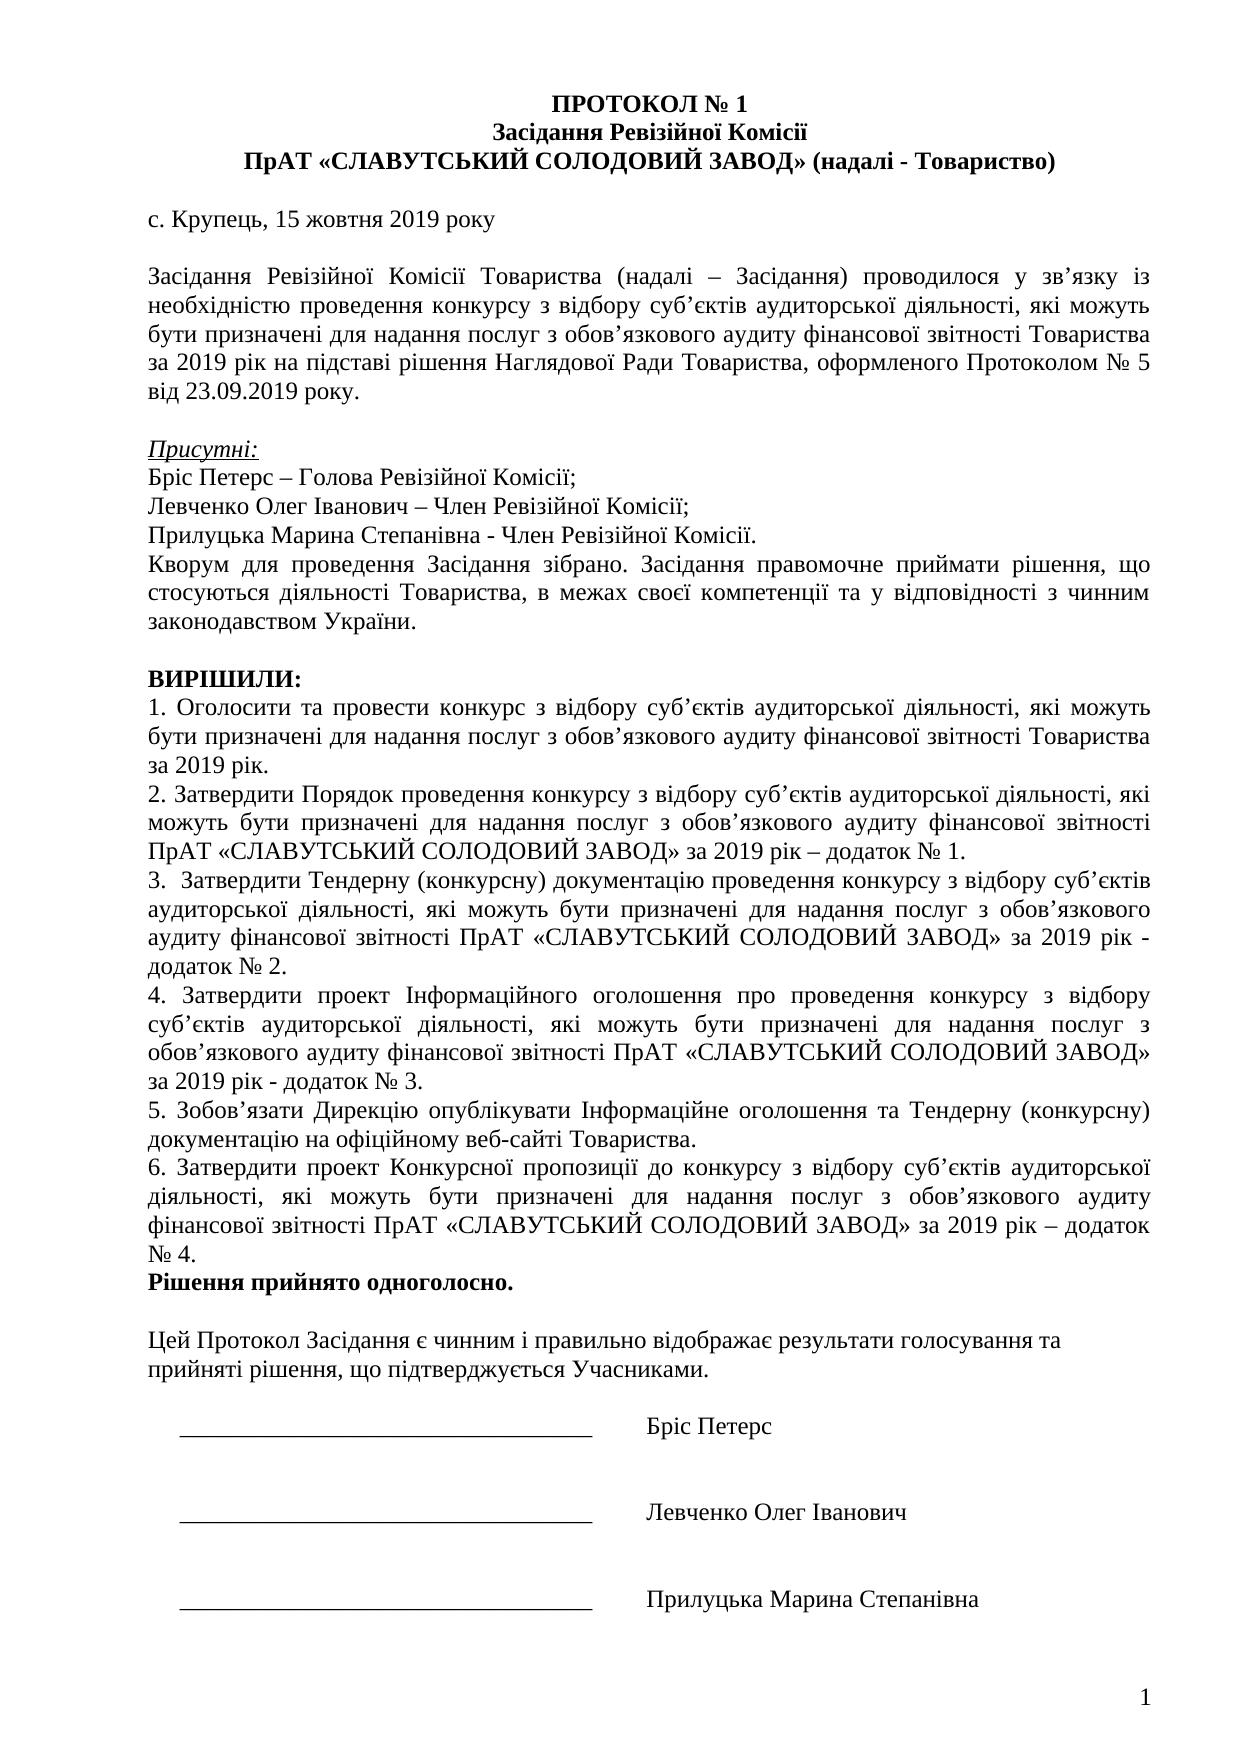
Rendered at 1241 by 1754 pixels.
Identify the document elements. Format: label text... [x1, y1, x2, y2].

text 5. Зобов’язати Дирекцію опублікувати Інформаційне оголошення та Тендерну (конкурсну) документацію на офіційному веб-сайті Товариства. [148, 1095, 1152, 1152]
table_header Бріс Петерс [635, 1383, 1137, 1469]
text Присутні: [148, 434, 1152, 462]
table_cell Прилуцька Марина Степанівна [635, 1584, 1137, 1641]
table_cell _________________________________ [136, 1469, 635, 1584]
text Прилуцька Марина Степанівна - Член Ревізійної Комісії. [148, 520, 1152, 549]
text Цей Протокол Засідання є чинним і правильно відображає результати голосування та прийняті рішення, що підтверджується Учасниками. [148, 1325, 1152, 1382]
text ВИРІШИЛИ: [148, 664, 1152, 692]
table_cell Левченко Олег Іванович [635, 1469, 1137, 1584]
text с. Крупець, 15 жовтня 2019 року [148, 204, 1152, 232]
text Левченко Олег Іванович – Член Ревізійної Комісії; [148, 491, 1152, 520]
text Засідання Ревізійної Комісії Товариства (надалі – Засідання) проводилося у зв’язку із необхідністю проведення конкурсу з відбору суб’єктів аудиторської діяльності, які можуть бути призначені для надання послуг з обов’язкового аудиту фінансової звітності Товариства за 2019 рік на підставі рішення Наглядової Ради Товариства, оформленого Протоколом № 5 від 23.09.2019 року. [148, 261, 1152, 405]
text 2. Затвердити Порядок проведення конкурсу з відбору суб’єктів аудиторської діяльності, які можуть бути призначені для надання послуг з обов’язкового аудиту фінансової звітності ПрАТ «СЛАВУТСЬКИЙ СОЛОДОВИЙ ЗАВОД» за 2019 рік – додаток № 1. [148, 779, 1152, 865]
text Протокол № 1 Засідання Ревізійної Комісії ПрАТ «Славутський солодовий завод» (надалі - Товариство) [148, 89, 1152, 175]
text 1. Оголосити та провести конкурс з відбору суб’єктів аудиторської діяльності, які можуть бути призначені для надання послуг з обов’язкового аудиту фінансової звітності Товариства за 2019 рік. [148, 692, 1152, 779]
text Кворум для проведення Засідання зібрано. Засідання правомочне приймати рішення, що стосуються діяльності Товариства, в межах своєї компетенції та у відповідності з чинним законодавством України. [148, 549, 1152, 635]
text Рішення прийнято одноголосно. [148, 1267, 1152, 1296]
text 3. Затвердити Тендерну (конкурсну) документацію проведення конкурсу з відбору суб’єктів аудиторської діяльності, які можуть бути призначені для надання послуг з обов’язкового аудиту фінансової звітності ПрАТ «СЛАВУТСЬКИЙ СОЛОДОВИЙ ЗАВОД» за 2019 рік - додаток № 2. [148, 865, 1152, 980]
table_cell _________________________________ [136, 1584, 635, 1641]
text 4. Затвердити проект Інформаційного оголошення про проведення конкурсу з відбору суб’єктів аудиторської діяльності, які можуть бути призначені для надання послуг з обов’язкового аудиту фінансової звітності ПрАТ «СЛАВУТСЬКИЙ СОЛОДОВИЙ ЗАВОД» за 2019 рік - додаток № 3. [148, 980, 1152, 1095]
text 6. Затвердити проект Конкурсної пропозиції до конкурсу з відбору суб’єктів аудиторської діяльності, які можуть бути призначені для надання послуг з обов’язкового аудиту фінансової звітності ПрАТ «СЛАВУТСЬКИЙ СОЛОДОВИЙ ЗАВОД» за 2019 рік – додаток № 4. [148, 1152, 1152, 1267]
table_header _________________________________ [136, 1383, 635, 1469]
text Бріс Петерс – Голова Ревізійної Комісії; [148, 462, 1152, 491]
